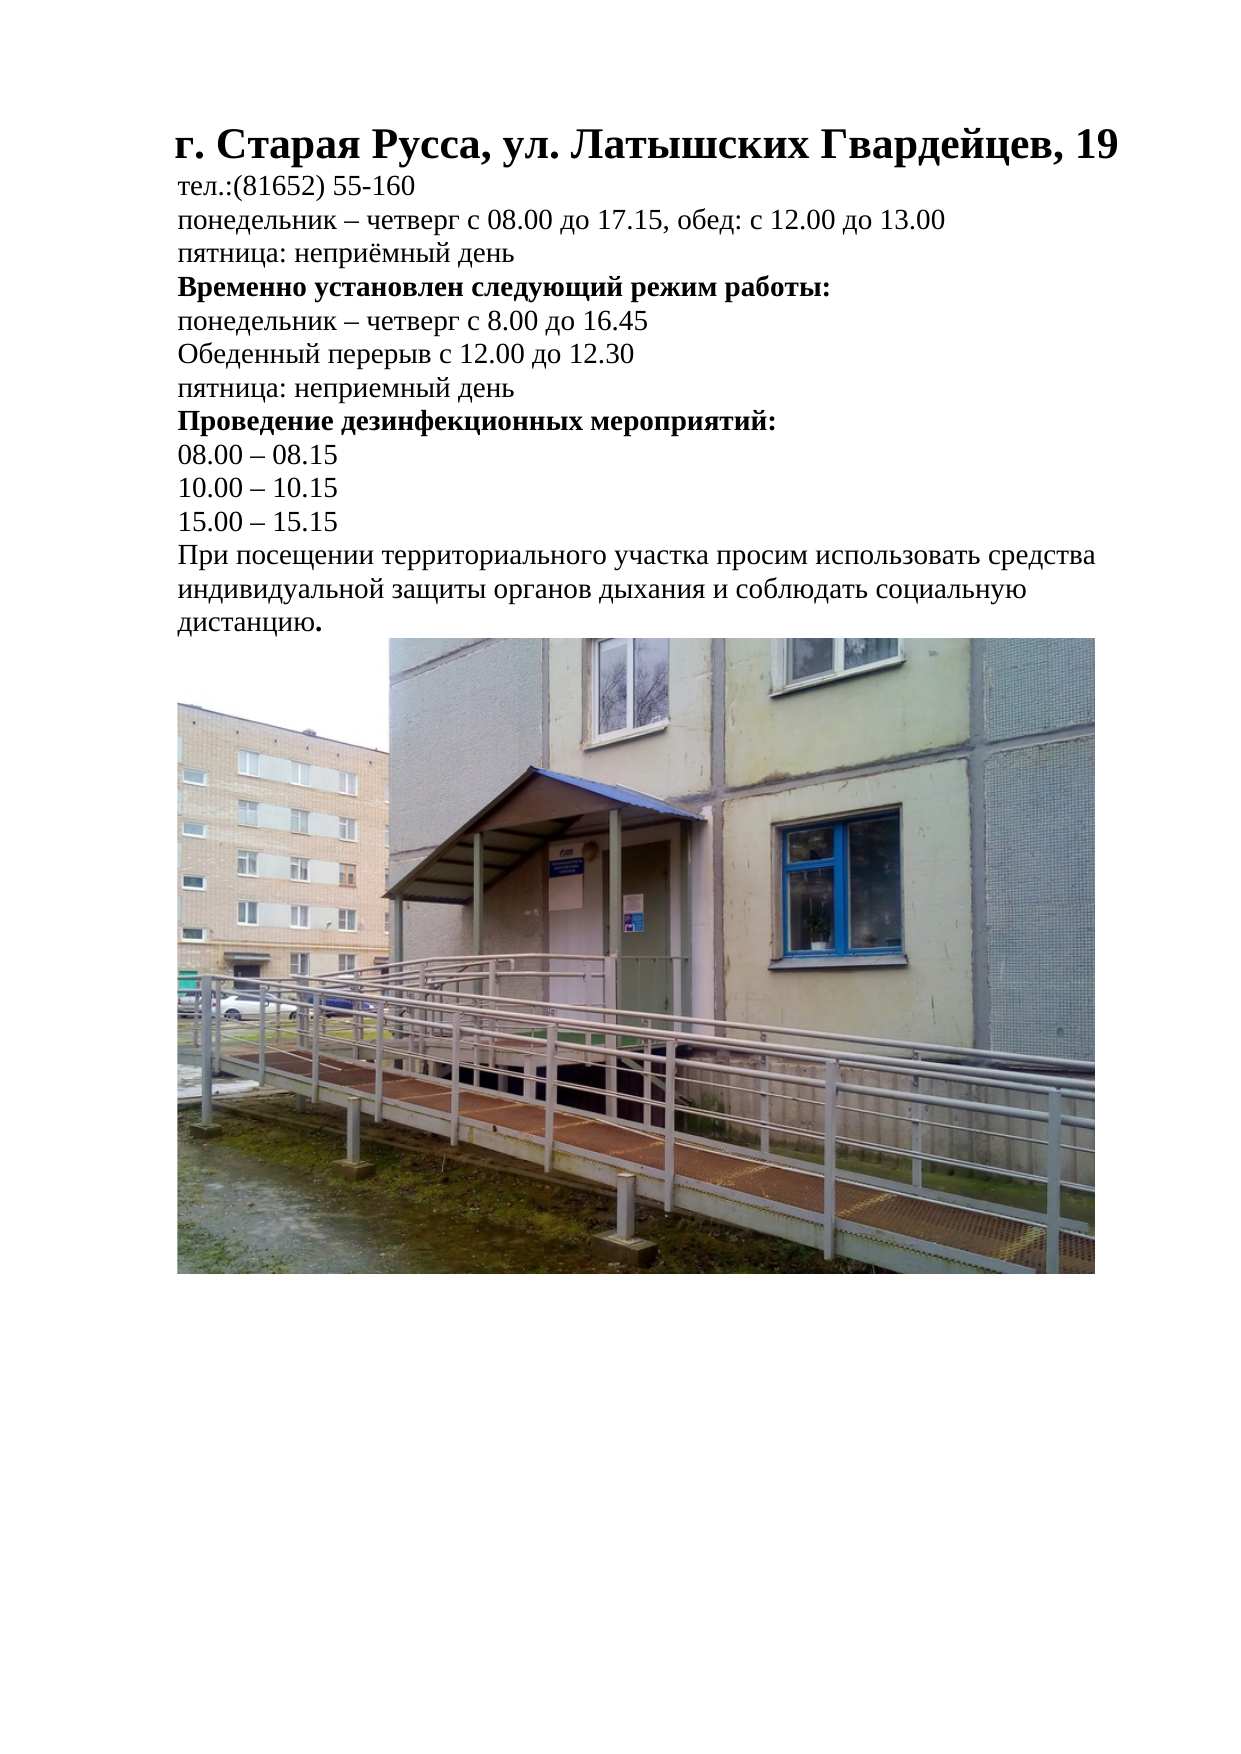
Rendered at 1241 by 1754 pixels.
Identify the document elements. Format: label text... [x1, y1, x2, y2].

text 08.00 – 08.15 [177, 437, 1152, 470]
picture [177, 638, 1095, 1274]
text пятница: неприемный день [177, 370, 1152, 403]
text г. Старая Русса, ул. Латышских Гвардейцев, 19 [174, 118, 1152, 168]
text Временно установлен следующий режим работы: [177, 269, 1152, 303]
text 10.00 – 10.15 [177, 470, 1152, 504]
text тел.:(81652) 55-160 [177, 168, 1152, 202]
text Проведение дезинфекционных мероприятий: [177, 403, 1152, 437]
text При посещении территориального участка просим использовать средства индивидуальной защиты органов дыхания и соблюдать социальную дистанцию. [177, 537, 1152, 638]
text пятница: неприёмный день [177, 236, 1152, 269]
text понедельник – четверг с 08.00 до 17.15, обед: с 12.00 до 13.00 [177, 202, 1152, 236]
text понедельник – четверг с 8.00 до 16.45 [177, 303, 1152, 336]
text Обеденный перерыв с 12.00 до 12.30 [177, 336, 1152, 370]
text 15.00 – 15.15 [177, 504, 1152, 537]
